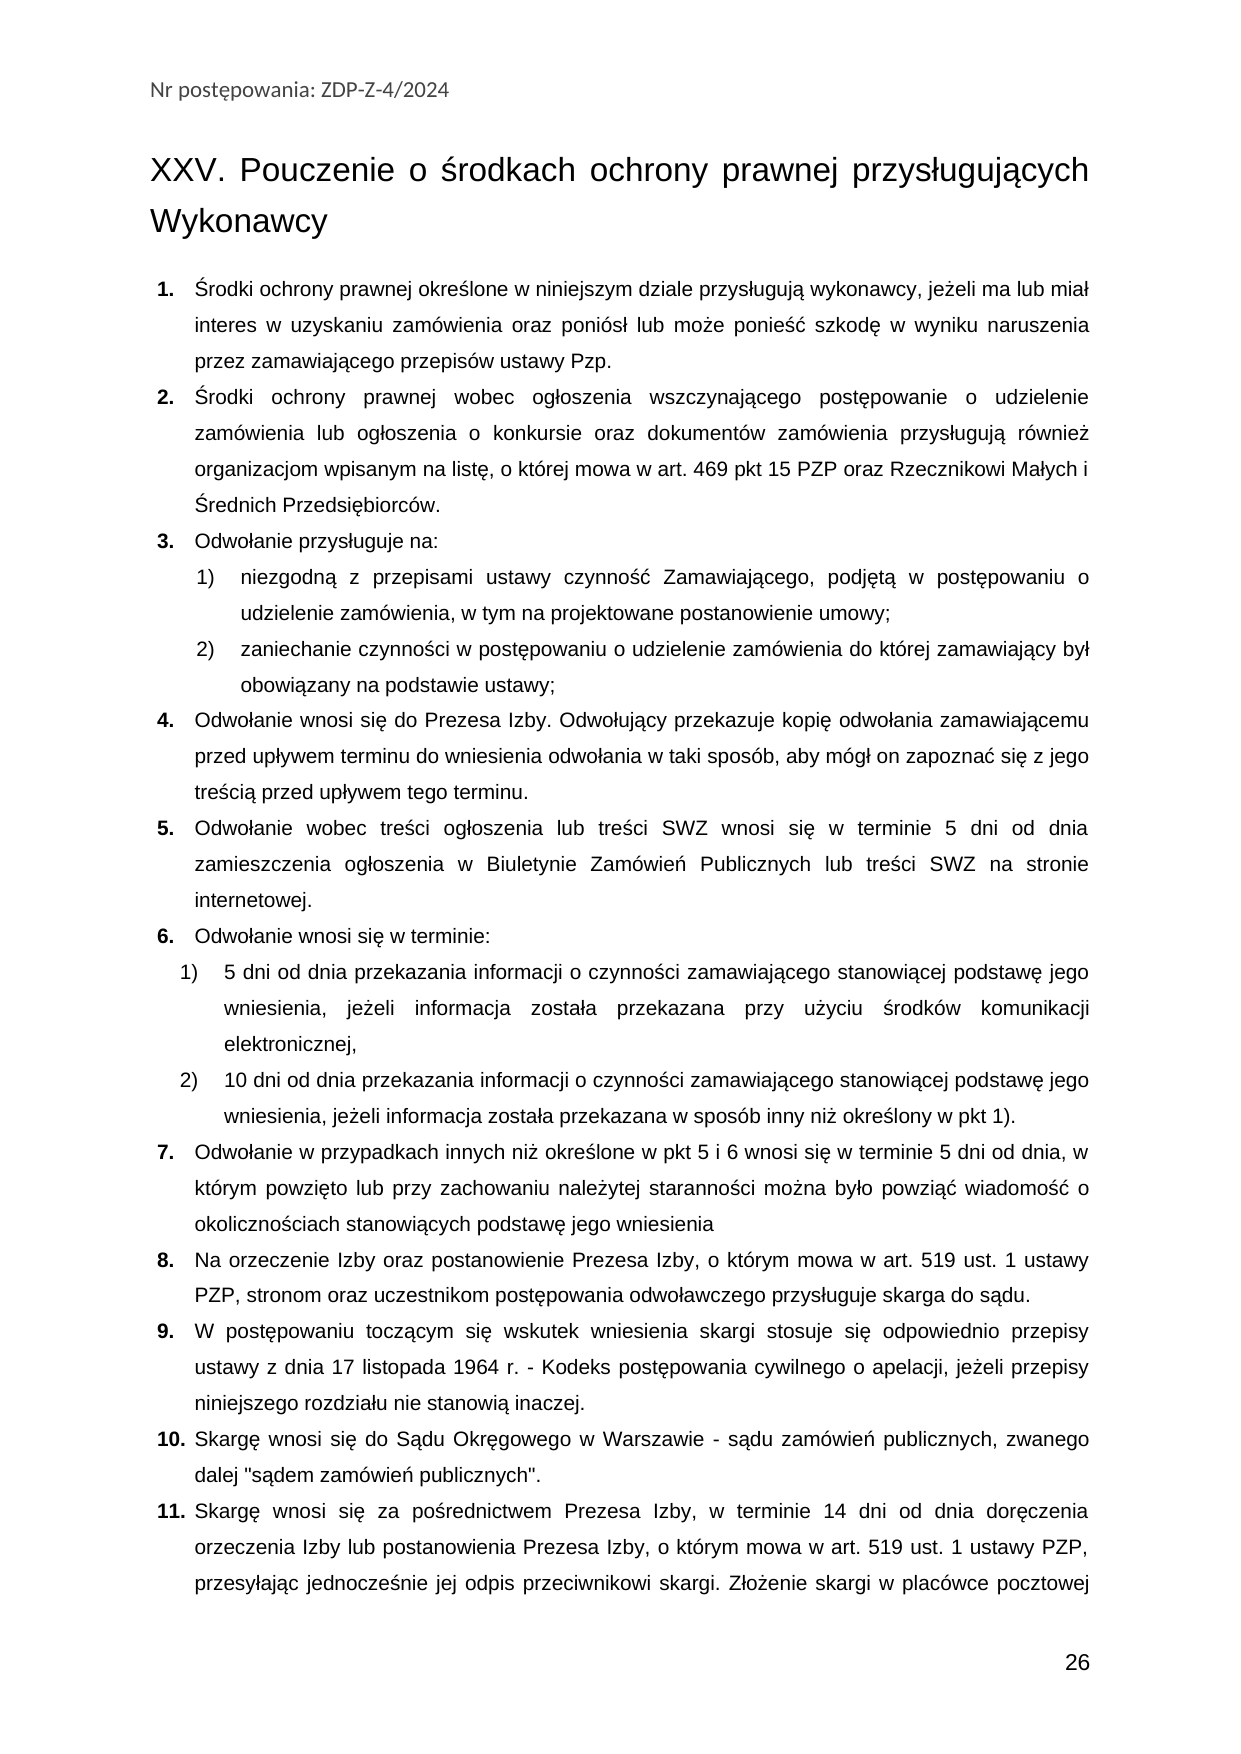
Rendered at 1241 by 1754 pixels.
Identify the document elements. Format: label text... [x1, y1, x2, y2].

text 1) niezgodną z przepisami ustawy czynność Zamawiającego, podjętą w postępowaniu o udzielenie zamówienia, w tym na projektowane postanowienie umowy; [196, 564, 1090, 624]
list Środki ochrony prawnej wobec ogłoszenia wszczynającego postępowanie o udzielenie zamówienia lub ogłoszenia o konkursie oraz dokumentów zamówienia przysługują również organizacjom wpisanym na listę, o której mowa w art. 469 pkt 15 PZP oraz Rzecznikowi Małych i Średnich Przedsiębiorców. [157, 385, 1090, 517]
list Odwołanie wnosi się do Prezesa Izby. Odwołujący przekazuje kopię odwołania zamawiającemu przed upływem terminu do wniesienia odwołania w taki sposób, aby mógł on zapoznać się z jego treścią przed upływem tego terminu. [157, 708, 1090, 804]
subtitle XXV. Pouczenie o środkach ochrony prawnej przysługujących Wykonawcy [150, 150, 1090, 239]
text 2) 10 dni od dnia przekazania informacji o czynności zamawiającego stanowiącej podstawę jego wniesienia, jeżeli informacja została przekazana w sposób inny niż określony w pkt 1). [179, 1068, 1090, 1128]
list Odwołanie wobec treści ogłoszenia lub treści SWZ wnosi się w terminie 5 dni od dnia zamieszczenia ogłoszenia w Biuletynie Zamówień Publicznych lub treści SWZ na stronie internetowej. [157, 816, 1090, 912]
list Skargę wnosi się do Sądu Okręgowego w Warszawie - sądu zamówień publicznych, zwanego dalej "sądem zamówień publicznych". [157, 1427, 1090, 1487]
text 2) zaniechanie czynności w postępowaniu o udzielenie zamówienia do której zamawiający był obowiązany na podstawie ustawy; [196, 636, 1090, 696]
list W postępowaniu toczącym się wskutek wniesienia skargi stosuje się odpowiednio przepisy ustawy z dnia 17 listopada 1964 r. - Kodeks postępowania cywilnego o apelacji, jeżeli przepisy niniejszego rozdziału nie stanowią inaczej. [157, 1319, 1090, 1415]
list Środki ochrony prawnej określone w niniejszym dziale przysługują wykonawcy, jeżeli ma lub miał interes w uzyskaniu zamówienia oraz poniósł lub może ponieść szkodę w wyniku naruszenia przez zamawiającego przepisów ustawy Pzp. [157, 277, 1090, 373]
list Odwołanie przysługuje na: [157, 529, 1090, 553]
text 1) 5 dni od dnia przekazania informacji o czynności zamawiającego stanowiącej podstawę jego wniesienia, jeżeli informacja została przekazana przy użyciu środków komunikacji elektronicznej, [179, 960, 1090, 1056]
list Odwołanie w przypadkach innych niż określone w pkt 5 i 6 wnosi się w terminie 5 dni od dnia, w którym powzięto lub przy zachowaniu należytej staranności można było powziąć wiadomość o okolicznościach stanowiących podstawę jego wniesienia [157, 1139, 1090, 1235]
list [157, 1499, 1090, 1595]
list Na orzeczenie Izby oraz postanowienie Prezesa Izby, o którym mowa w art. 519 ust. 1 ustawy PZP, stronom oraz uczestnikom postępowania odwoławczego przysługuje skarga do sądu. [157, 1247, 1090, 1307]
list Odwołanie wnosi się w terminie: [157, 924, 1090, 948]
